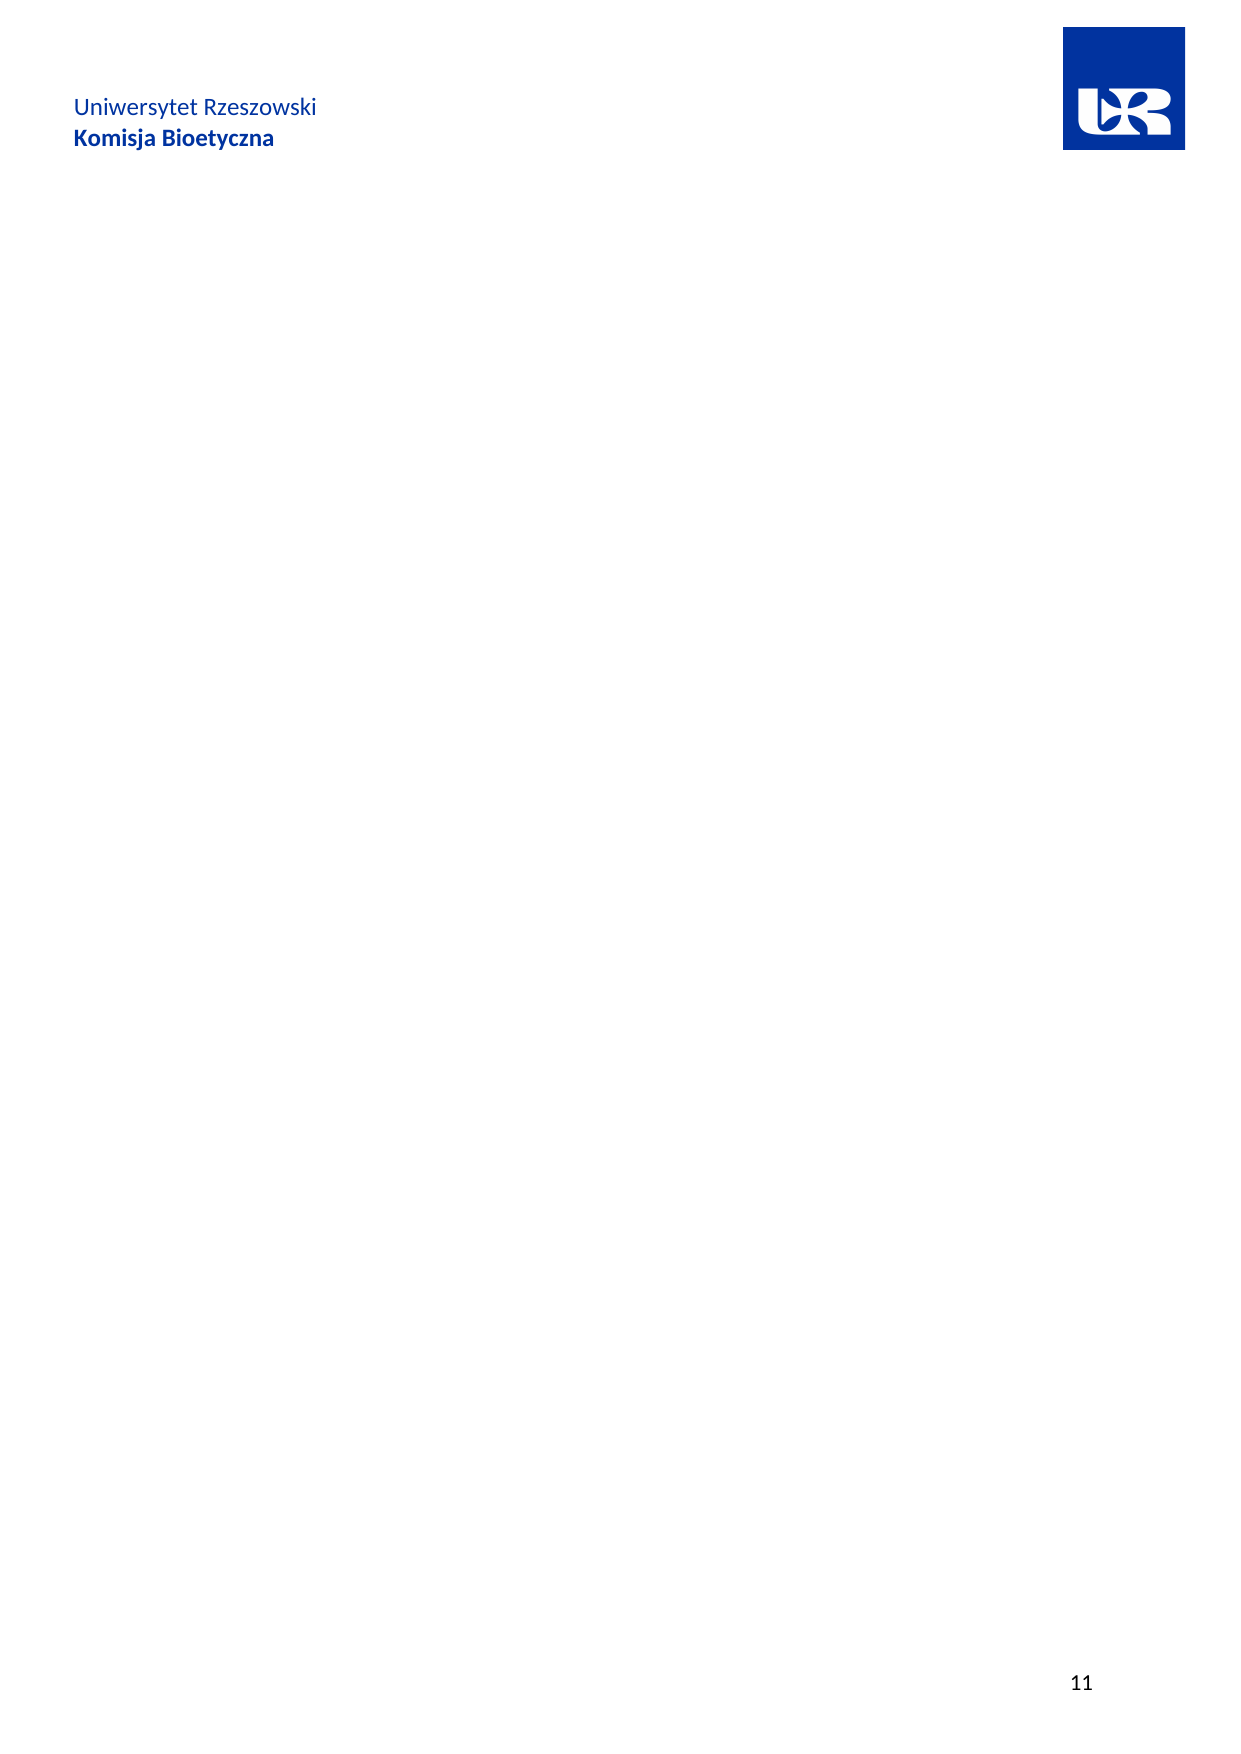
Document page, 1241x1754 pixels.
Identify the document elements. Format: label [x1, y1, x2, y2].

picture [1063, 27, 1186, 150]
